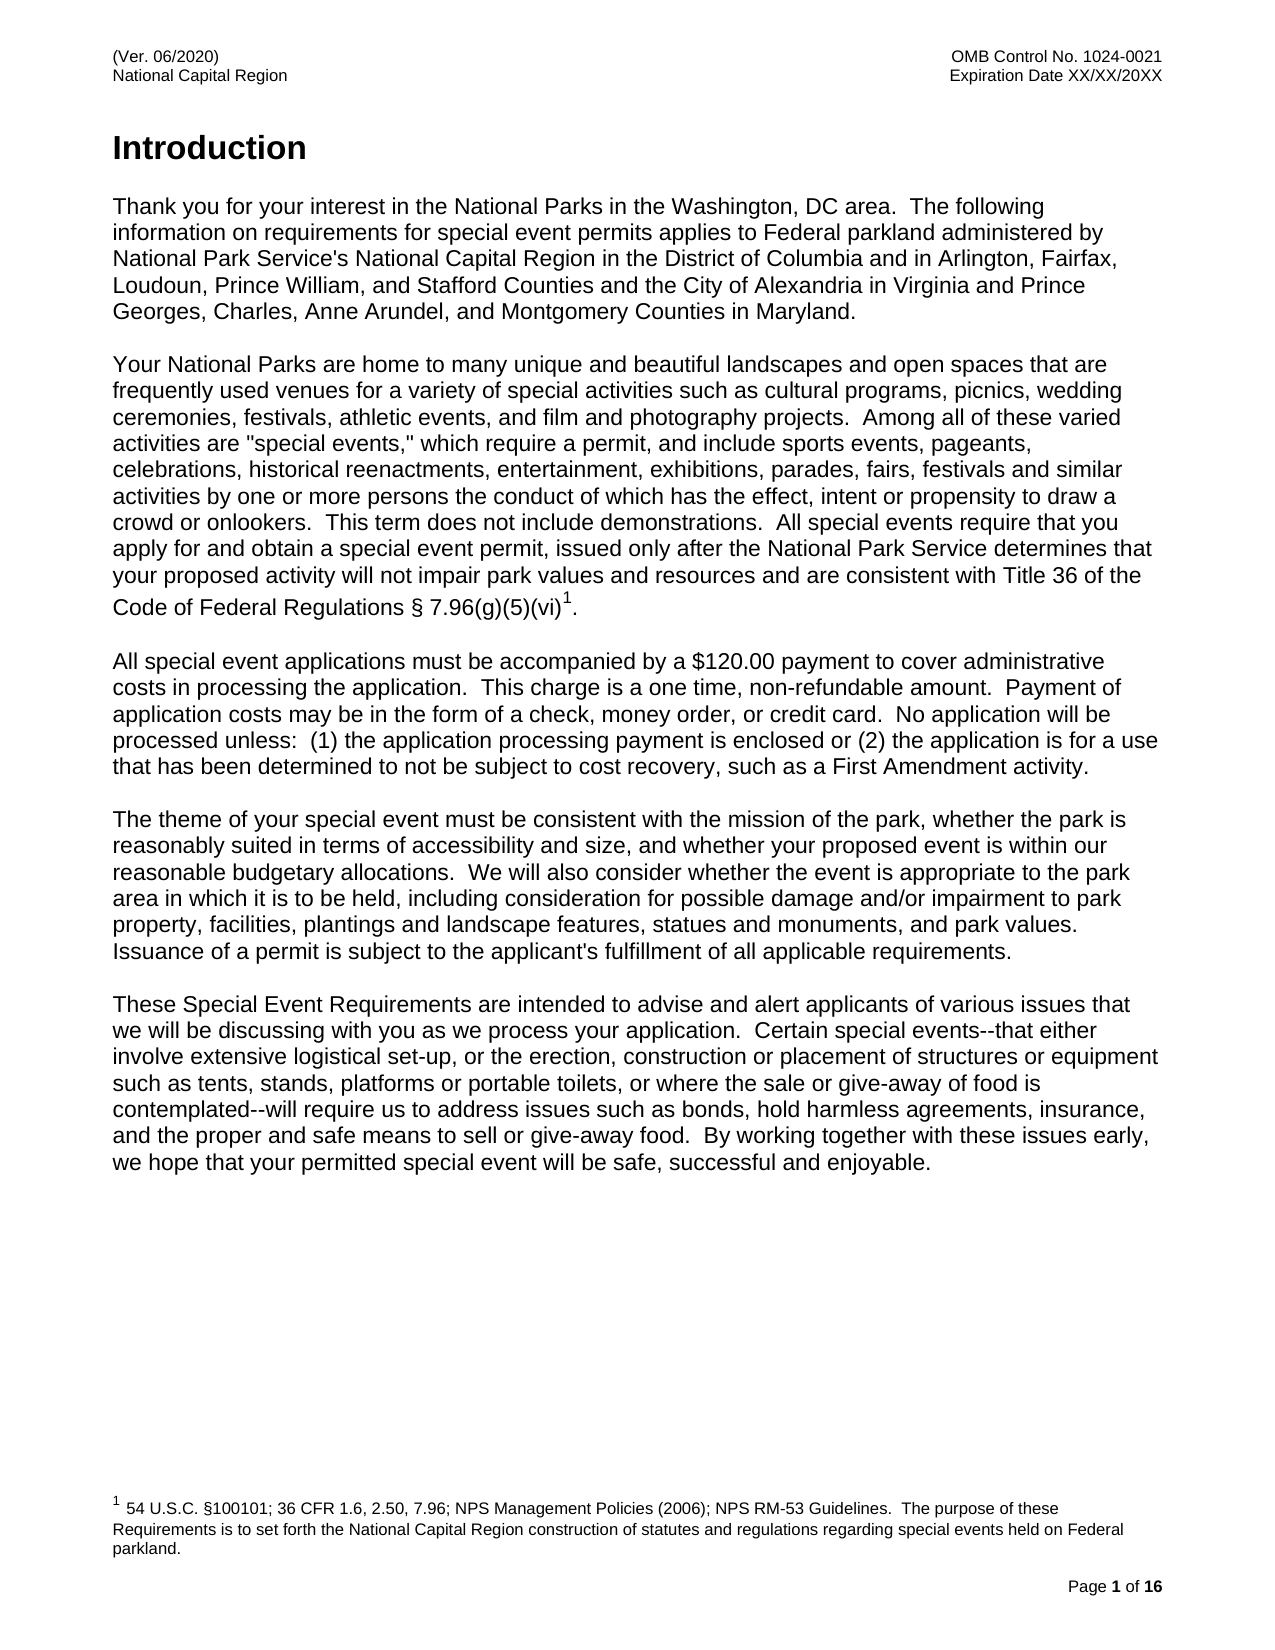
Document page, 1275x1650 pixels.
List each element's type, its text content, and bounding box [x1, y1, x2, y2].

text All special event applications must be accompanied by a $120.00 payment to cover administrative costs in processing the application. This charge is a one time, non-refundable amount. Payment of application costs may be in the form of a check, money order, or credit card. No application will be processed unless: (1) the application processing payment is enclosed or (2) the application is for a use that has been determined to not be subject to cost recovery, such as a First Amendment activity. [112, 648, 1162, 780]
text Your National Parks are home to many unique and beautiful landscapes and open spaces that are frequently used venues for a variety of special activities such as cultural programs, picnics, wedding ceremonies, festivals, athletic events, and film and photography projects. Among all of these varied activities are "special events," which require a permit, and include sports events, pageants, celebrations, historical reenactments, entertainment, exhibitions, parades, fairs, festivals and similar activities by one or more persons the conduct of which has the effect, intent or propensity to draw a crowd or onlookers. This term does not include demonstrations. All special events require that you apply for and obtain a special event permit, issued only after the National Park Service determines that your proposed activity will not impair park values and resources and are consistent with Title 36 of the Code of Federal Regulations § 7.96(g)(5)(vi)1. [112, 351, 1162, 622]
subtitle Introduction [112, 128, 1162, 166]
text Thank you for your interest in the National Parks in the Washington, DC area. The following information on requirements for special event permits applies to Federal parkland administered by National Park Service's National Capital Region in the District of Columbia and in Arlington, Fairfax, Loudoun, Prince William, and Stafford Counties and the City of Alexandria in Virginia and Prince Georges, Charles, Anne Arundel, and Montgomery Counties in Maryland. [112, 193, 1162, 324]
text The theme of your special event must be consistent with the mission of the park, whether the park is reasonably suited in terms of accessibility and size, and whether your proposed event is within our reasonable budgetary allocations. We will also consider whether the event is appropriate to the park area in which it is to be held, including consideration for possible damage and/or impairment to park property, facilities, plantings and landscape features, statues and monuments, and park values. Issuance of a permit is subject to the applicant's fulfillment of all applicable requirements. [112, 806, 1162, 964]
text These Special Event Requirements are intended to advise and alert applicants of various issues that we will be discussing with you as we process your application. Certain special events--that either involve extensive logistical set-up, or the erection, construction or placement of structures or equipment such as tents, stands, platforms or portable toilets, or where the sale or give-away of food is contemplated--will require us to address issues such as bonds, hold harmless agreements, insurance, and the proper and safe means to sell or give-away food. By working together with these issues early, we hope that your permitted special event will be safe, successful and enjoyable. [112, 991, 1162, 1175]
